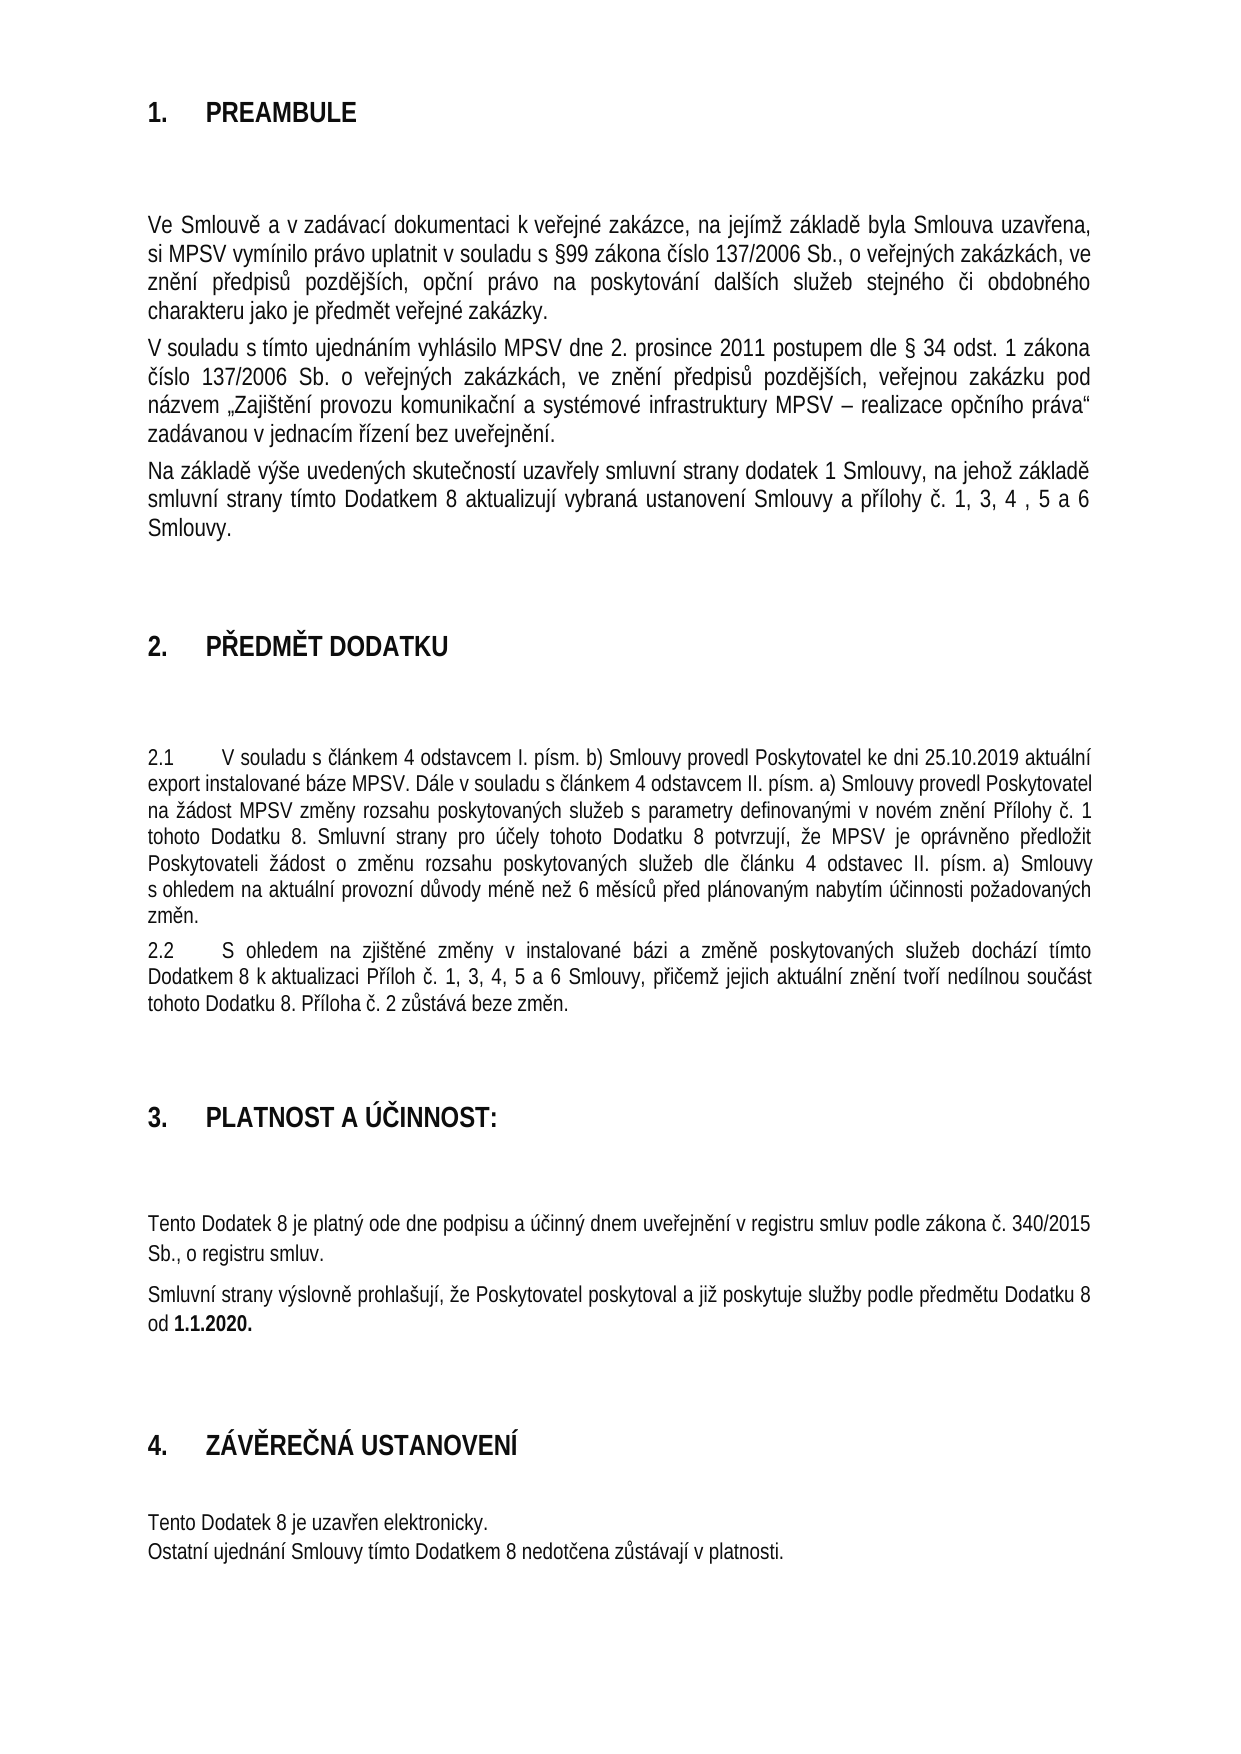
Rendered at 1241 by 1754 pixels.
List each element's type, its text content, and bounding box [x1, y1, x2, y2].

text 2.1 V souladu s článkem 4 odstavcem I. písm. b) Smlouvy provedl Poskytovatel ke dni 25.10.2019 aktuální export instalované báze MPSV. Dále v souladu s článkem 4 odstavcem II. písm. a) Smlouvy provedl Poskytovatel na žádost MPSV změny rozsahu poskytovaných služeb s parametry definovanými v novém znění Přílohy č. 1 tohoto Dodatku 8. Smluvní strany pro účely tohoto Dodatku 8 potvrzují, že MPSV je oprávněno předložit Poskytovateli žádost o změnu rozsahu poskytovaných služeb dle článku 4 odstavec II. písm. a) Smlouvy s ohledem na aktuální provozní důvody méně než 6 měsíců před plánovaným nabytím účinnosti požadovaných změn. [148, 744, 1092, 928]
subtitle Závěrečná ustanovení [148, 1428, 1092, 1462]
text Tento Dodatek 8 je platný ode dne podpisu a účinný dnem uveřejnění v registru smluv podle zákona č. 340/2015 Sb., o registru smluv. [148, 1208, 1092, 1266]
text Na základě výše uvedených skutečností uzavřely smluvní strany dodatek 1 Smlouvy, na jehož základě smluvní strany tímto Dodatkem 8 aktualizují vybraná ustanovení Smlouvy a přílohy č. 1, 3, 4 , 5 a 6 Smlouvy. [148, 456, 1092, 542]
text Ostatní ujednání Smlouvy tímto Dodatkem 8 nedotčena zůstávají v platnosti. [148, 1535, 1092, 1564]
subtitle Platnost a účinnoSt: [148, 1101, 1092, 1134]
text Ve Smlouvě a v zadávací dokumentaci k veřejné zakázce, na jejímž základě byla Smlouva uzavřena, si MPSV vymínilo právo uplatnit v souladu s §99 zákona číslo 137/2006 Sb., o veřejných zakázkách, ve znění předpisů pozdějších, opční právo na poskytování dalších služeb stejného či obdobného charakteru jako je předmět veřejné zakázky. [148, 210, 1092, 324]
text Smluvní strany výslovně prohlašují, že Poskytovatel poskytoval a již poskytuje služby podle předmětu Dodatku 8 od 1.1.2020. [148, 1278, 1092, 1337]
subtitle Předmět dodatku [148, 629, 1092, 662]
text Tento Dodatek 8 je uzavřen elektronicky. [148, 1509, 1092, 1535]
text V souladu s tímto ujednáním vyhlásilo MPSV dne 2. prosince 2011 postupem dle § 34 odst. 1 zákona číslo 137/2006 Sb. o veřejných zakázkách, ve znění předpisů pozdějších, veřejnou zakázku pod názvem „Zajištění provozu komunikační a systémové infrastruktury MPSV – realizace opčního práva“ zadávanou v jednacím řízení bez uveřejnění. [148, 333, 1092, 447]
subtitle Preambule [148, 95, 1092, 128]
text 2.2 S ohledem na zjištěné změny v instalované bázi a změně poskytovaných služeb dochází tímto Dodatkem 8 k aktualizaci Příloh č. 1, 3, 4, 5 a 6 Smlouvy, přičemž jejich aktuální znění tvoří nedílnou součást tohoto Dodatku 8. Příloha č. 2 zůstává beze změn. [148, 937, 1092, 1016]
